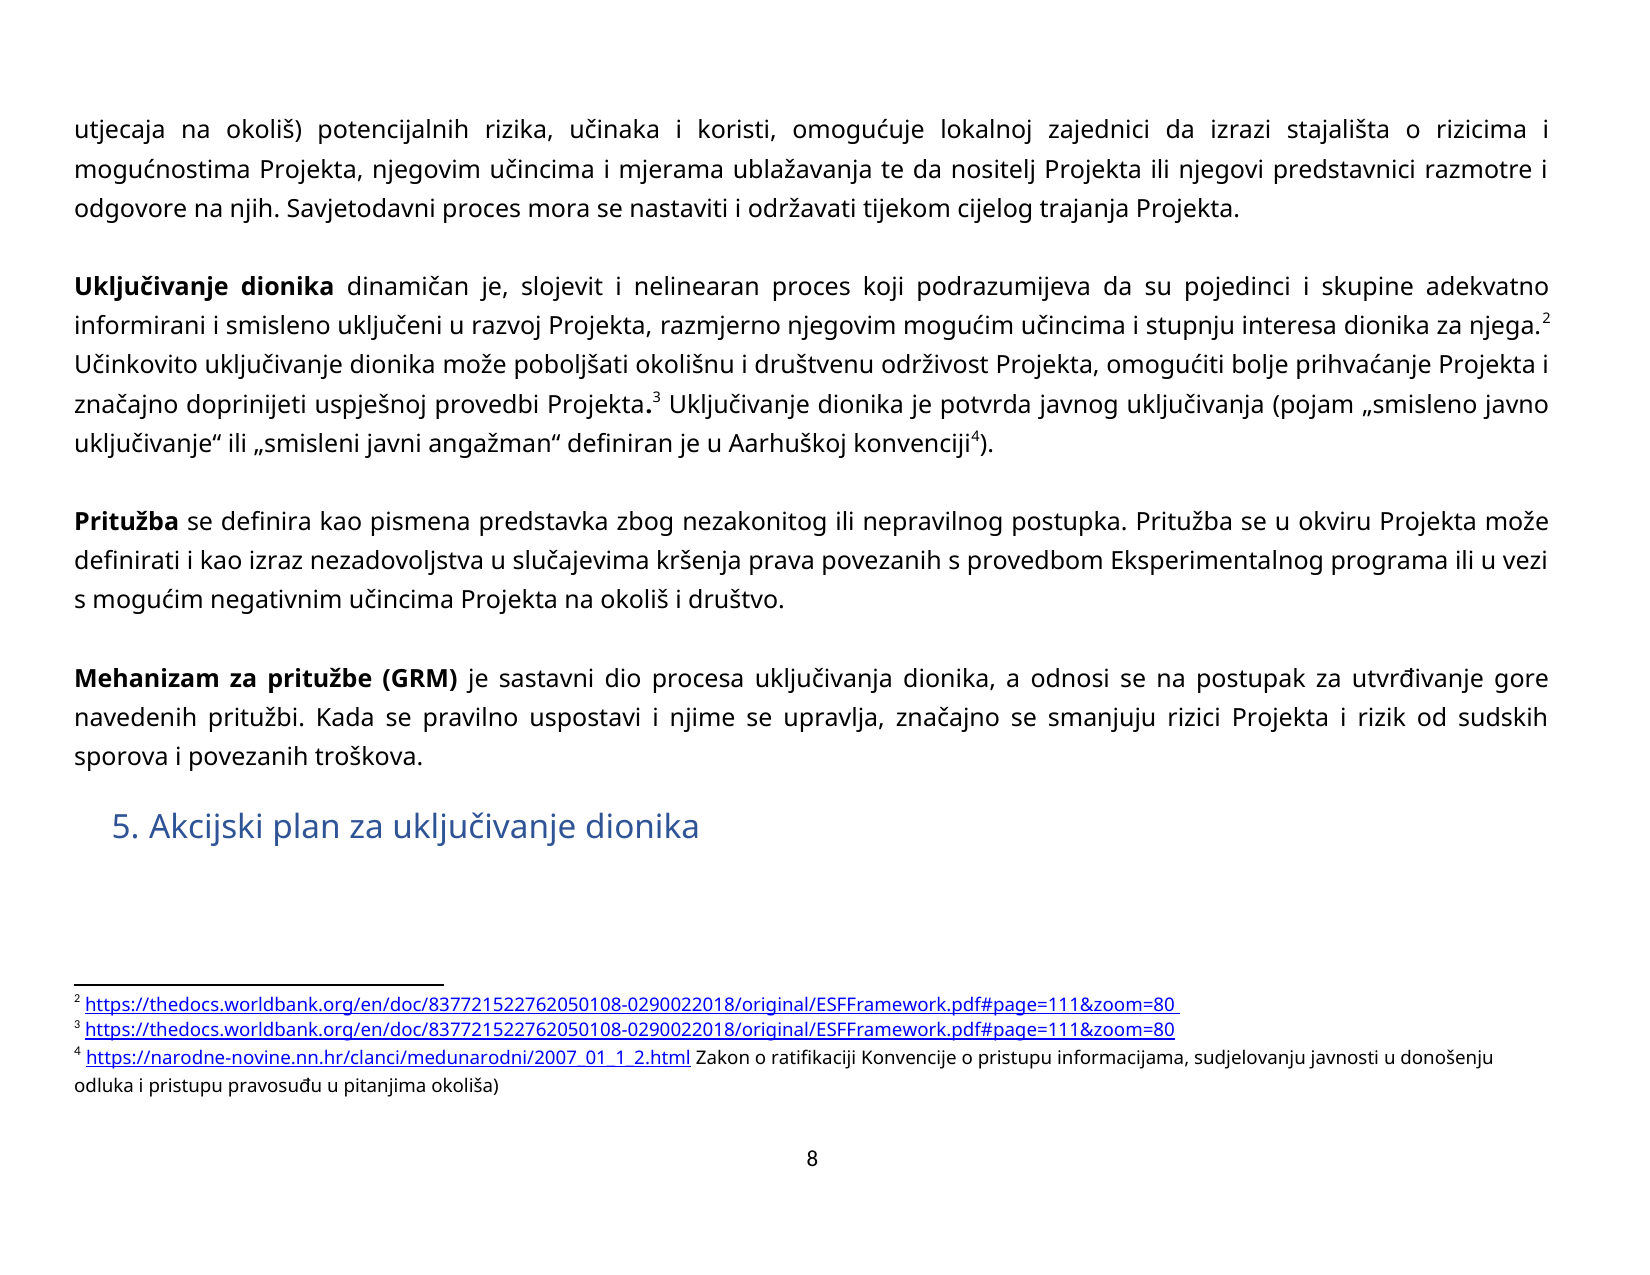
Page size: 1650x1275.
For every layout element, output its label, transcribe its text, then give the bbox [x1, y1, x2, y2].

text Uključivanje dionika dinamičan je, slojevit i nelinearan proces koji podrazumijeva da su pojedinci i skupine adekvatno informirani i smisleno uključeni u razvoj Projekta, razmjerno njegovim mogućim učincima i stupnju interesa dionika za njega. Učinkovito uključivanje dionika može poboljšati okolišnu i društvenu održivost Projekta, omogućiti bolje prihvaćanje Projekta i značajno doprinijeti uspješnoj provedbi Projekta. Uključivanje dionika je potvrda javnog uključivanja (pojam „smisleno javno uključivanje“ ili „smisleni javni angažman“ definiran je u Aarhuškoj konvenciji). [74, 269, 1550, 459]
text Mehanizam za pritužbe (GRM) je sastavni dio procesa uključivanja dionika, a odnosi se na postupak za utvrđivanje gore navedenih pritužbi. Kada se pravilno uspostavi i njime se upravlja, značajno se smanjuju rizici Projekta i rizik od sudskih sporova i povezanih troškova. [74, 661, 1550, 773]
text Pritužba se definira kao pismena predstavka zbog nezakonitog ili nepravilnog postupka. Pritužba se u okviru Projekta može definirati i kao izraz nezadovoljstva u slučajevima kršenja prava povezanih s provedbom Eksperimentalnog programa ili u vezi s mogućim negativnim učincima Projekta na okoliš i društvo. [74, 504, 1550, 616]
subtitle Akcijski plan za uključivanje dionika [111, 803, 1550, 848]
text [74, 112, 1550, 224]
